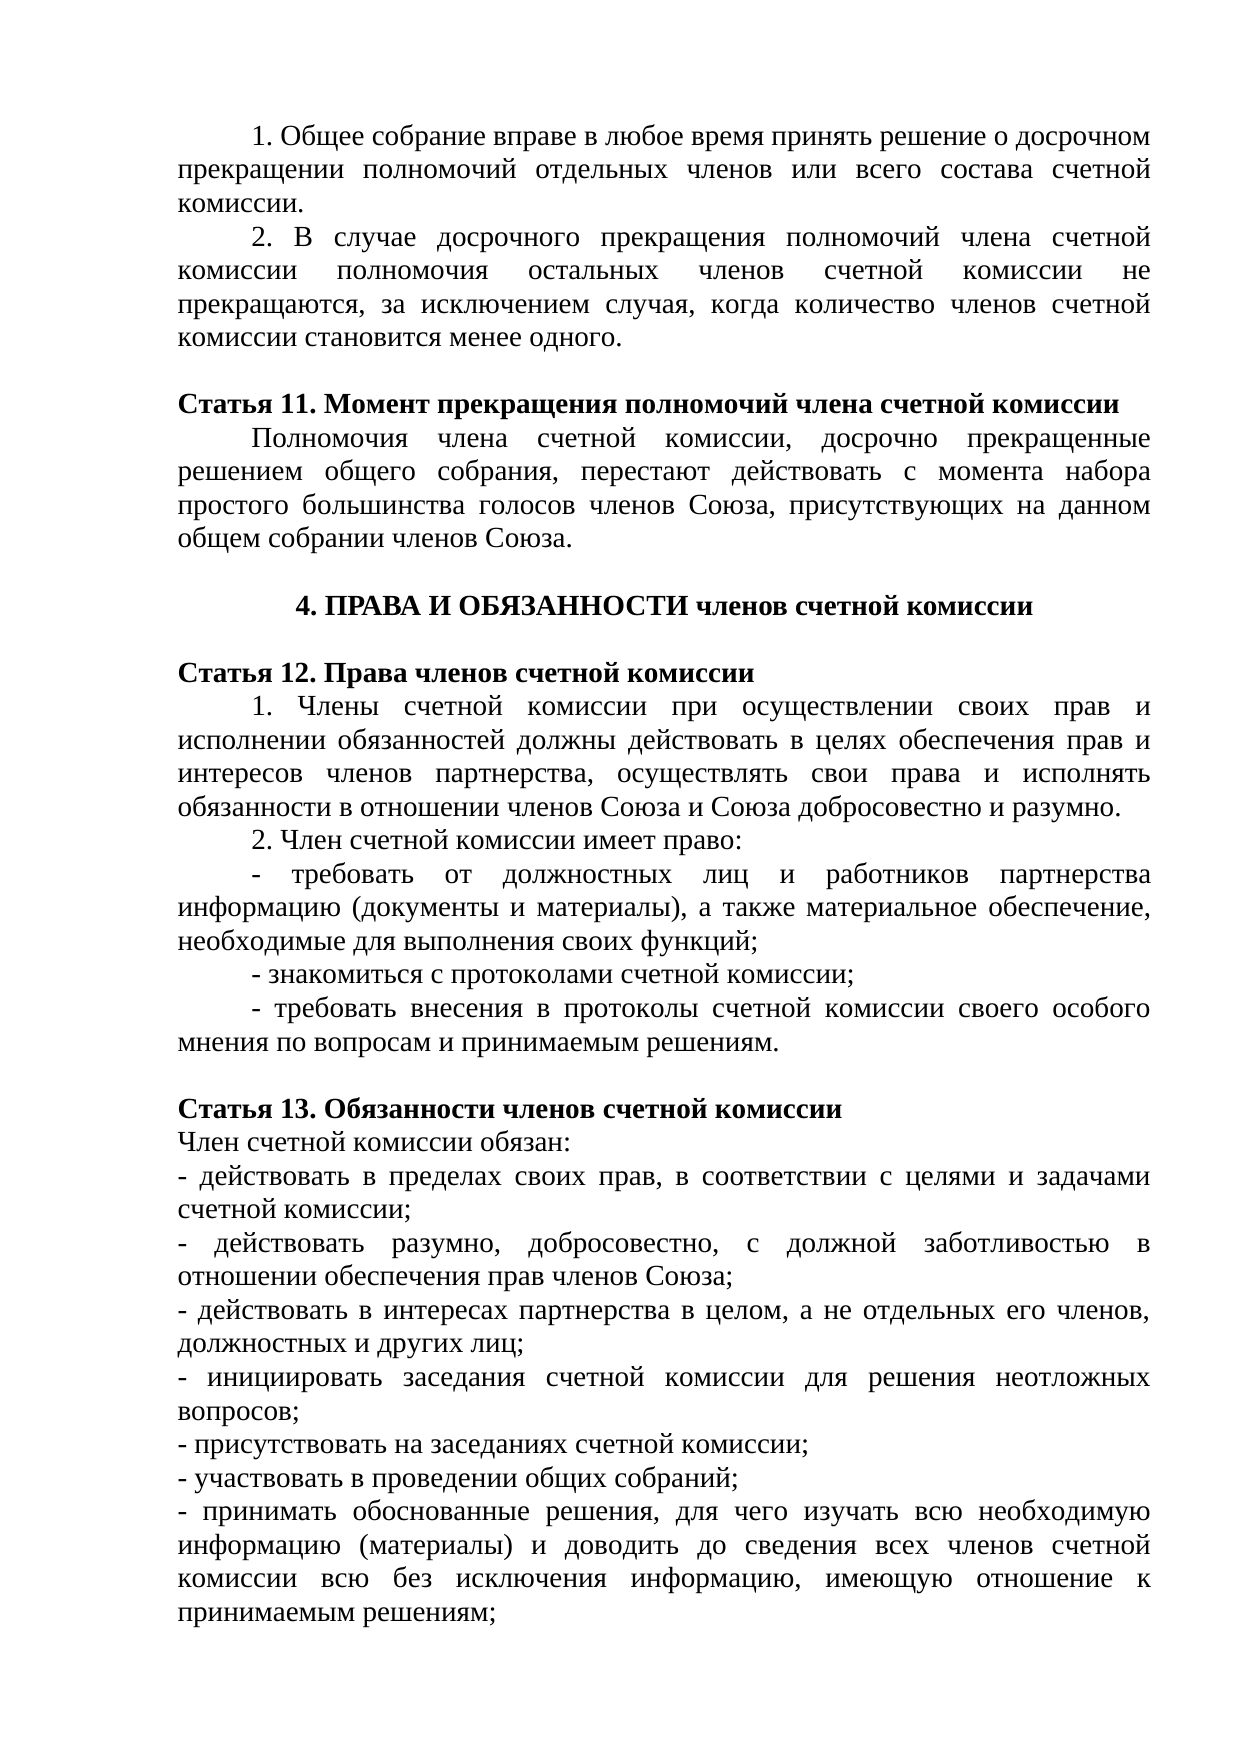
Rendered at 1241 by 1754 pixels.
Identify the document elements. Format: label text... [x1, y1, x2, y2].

text - действовать в пределах своих прав, в соответствии с целями и задачами счетной комиссии; [177, 1158, 1152, 1225]
text - действовать в интересах партнерства в целом, а не отдельных его членов, должностных и других лиц; [177, 1292, 1152, 1359]
text - требовать от должностных лиц и работников партнерства информацию (документы и материалы), а также материальное обеспечение, необходимые для выполнения своих функций; [177, 856, 1152, 957]
text Статья 13. Обязанности членов счетной комиссии [177, 1091, 1152, 1124]
text - участвовать в проведении общих собраний; [177, 1460, 1152, 1493]
text 1. Общее собрание вправе в любое время принять решение о досрочном прекращении полномочий отдельных членов или всего состава счетной комиссии. [177, 118, 1152, 219]
text 4. ПРАВА И ОБЯЗАННОСТИ членов счетной комиссии [177, 588, 1152, 621]
text Полномочия члена счетной комиссии, досрочно прекращенные решением общего собрания, перестают действовать с момента набора простого большинства голосов членов Союза, присутствующих на данном общем собрании членов Союза. [177, 420, 1152, 554]
text - знакомиться с протоколами счетной комиссии; [177, 957, 1152, 990]
text - присутствовать на заседаниях счетной комиссии; [177, 1426, 1152, 1460]
text - принимать обоснованные решения, для чего изучать всю необходимую информацию (материалы) и доводить до сведения всех членов счетной комиссии всю без исключения информацию, имеющую отношение к принимаемым решениям; [177, 1493, 1152, 1627]
text - действовать разумно, добросовестно, с должной заботливостью в отношении обеспечения прав членов Союза; [177, 1225, 1152, 1292]
text Статья 12. Права членов счетной комиссии [177, 655, 1152, 688]
text 2. Член счетной комиссии имеет право: [177, 822, 1152, 856]
text Член счетной комиссии обязан: [177, 1124, 1152, 1158]
text - требовать внесения в протоколы счетной комиссии своего особого мнения по вопросам и принимаемым решениям. [177, 990, 1152, 1057]
text - инициировать заседания счетной комиссии для решения неотложных вопросов; [177, 1359, 1152, 1426]
text 1. Члены счетной комиссии при осуществлении своих прав и исполнении обязанностей должны действовать в целях обеспечения прав и интересов членов партнерства, осуществлять свои права и исполнять обязанности в отношении членов Союза и Союза добросовестно и разумно. [177, 688, 1152, 822]
text 2. В случае досрочного прекращения полномочий члена счетной комиссии полномочия остальных членов счетной комиссии не прекращаются, за исключением случая, когда количество членов счетной комиссии становится менее одного. [177, 219, 1152, 353]
text Статья 11. Момент прекращения полномочий члена счетной комиссии [177, 386, 1152, 420]
